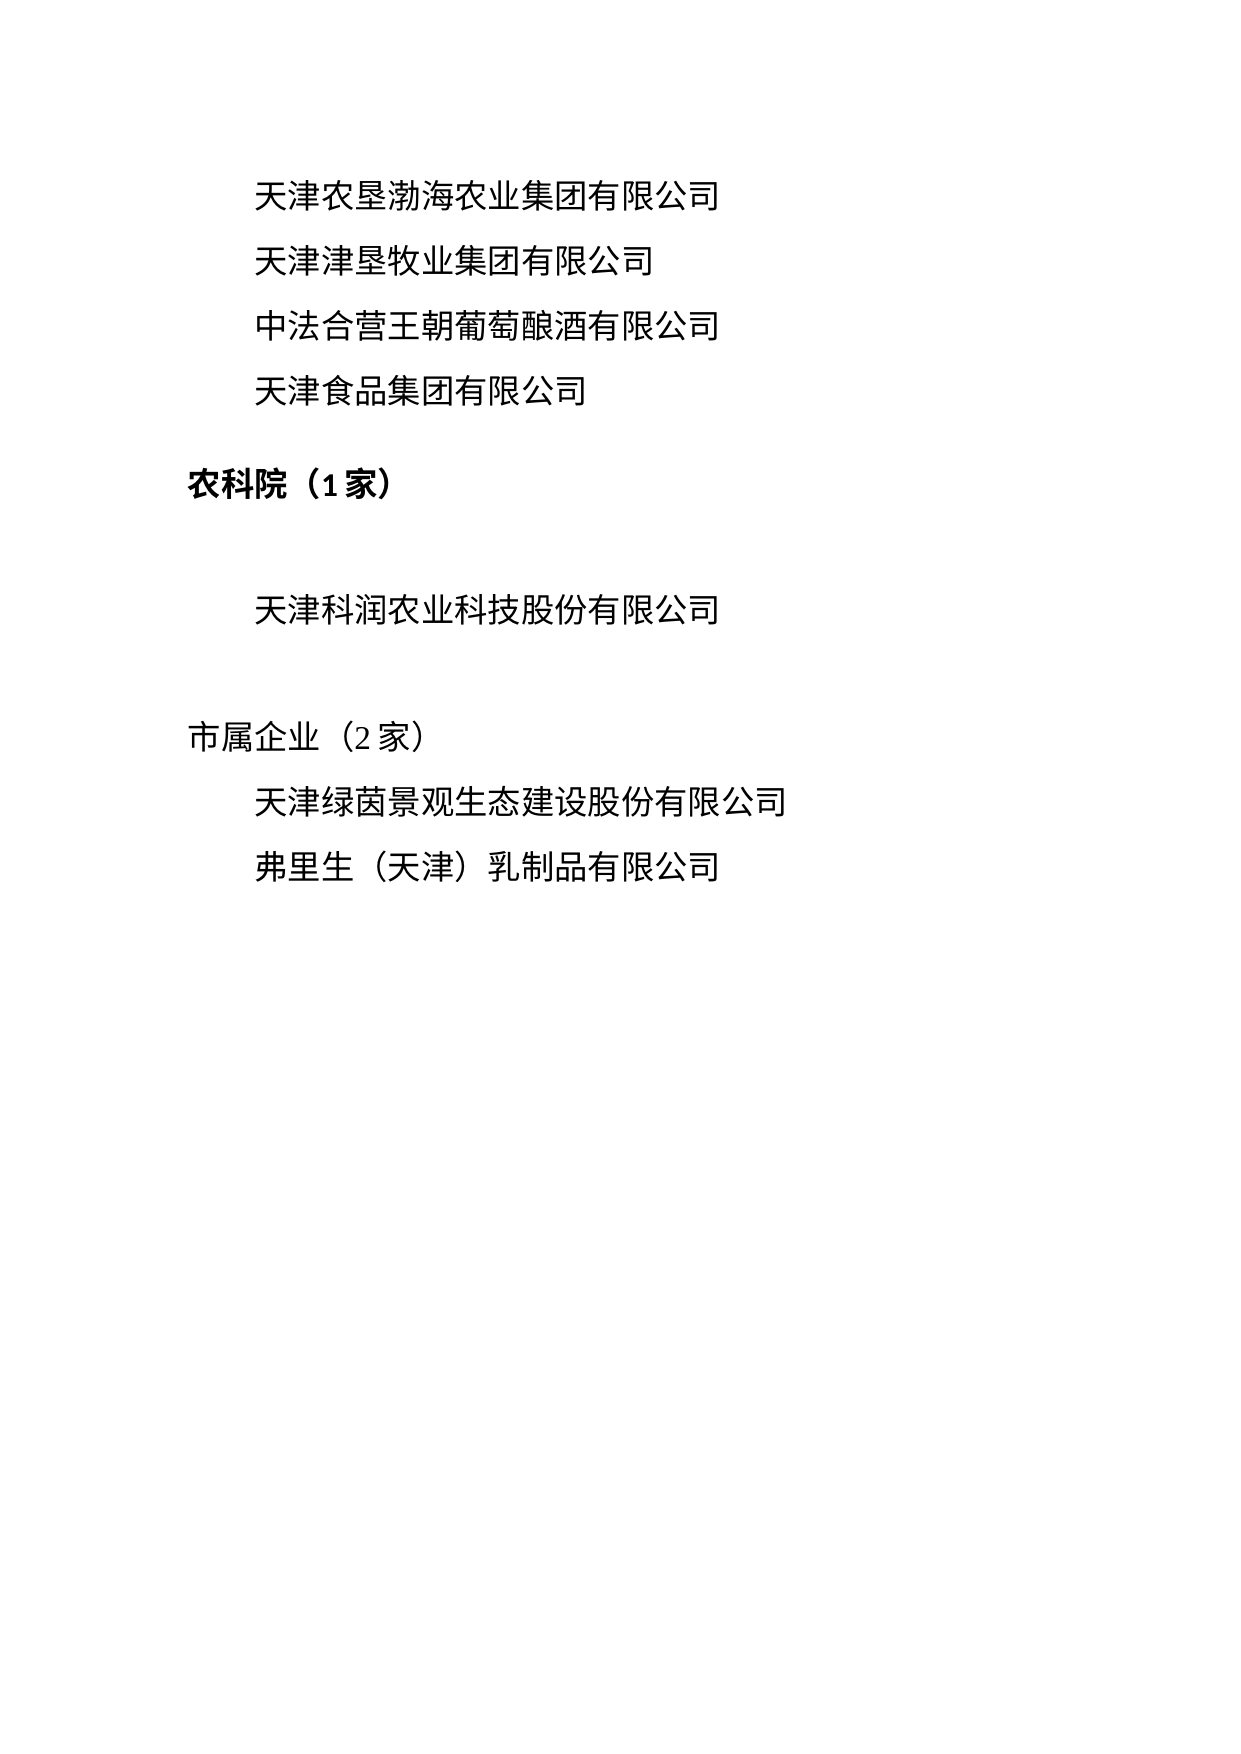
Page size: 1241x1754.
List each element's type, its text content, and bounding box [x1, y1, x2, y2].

text 中法合营王朝葡萄酿酒有限公司 [187, 292, 1053, 357]
text 天津食品集团有限公司 [187, 357, 1053, 422]
text 天津农垦渤海农业集团有限公司 [187, 162, 1053, 227]
text 天津津垦牧业集团有限公司 [187, 227, 1053, 292]
subtitle 天津科润农业科技股份有限公司 [187, 576, 1053, 641]
text 弗里生（天津）乳制品有限公司 [187, 833, 1053, 898]
text 市属企业（2家） [187, 703, 1053, 768]
text 天津绿茵景观生态建设股份有限公司 [187, 768, 1053, 833]
subtitle 农科院（1家） [187, 449, 1053, 514]
